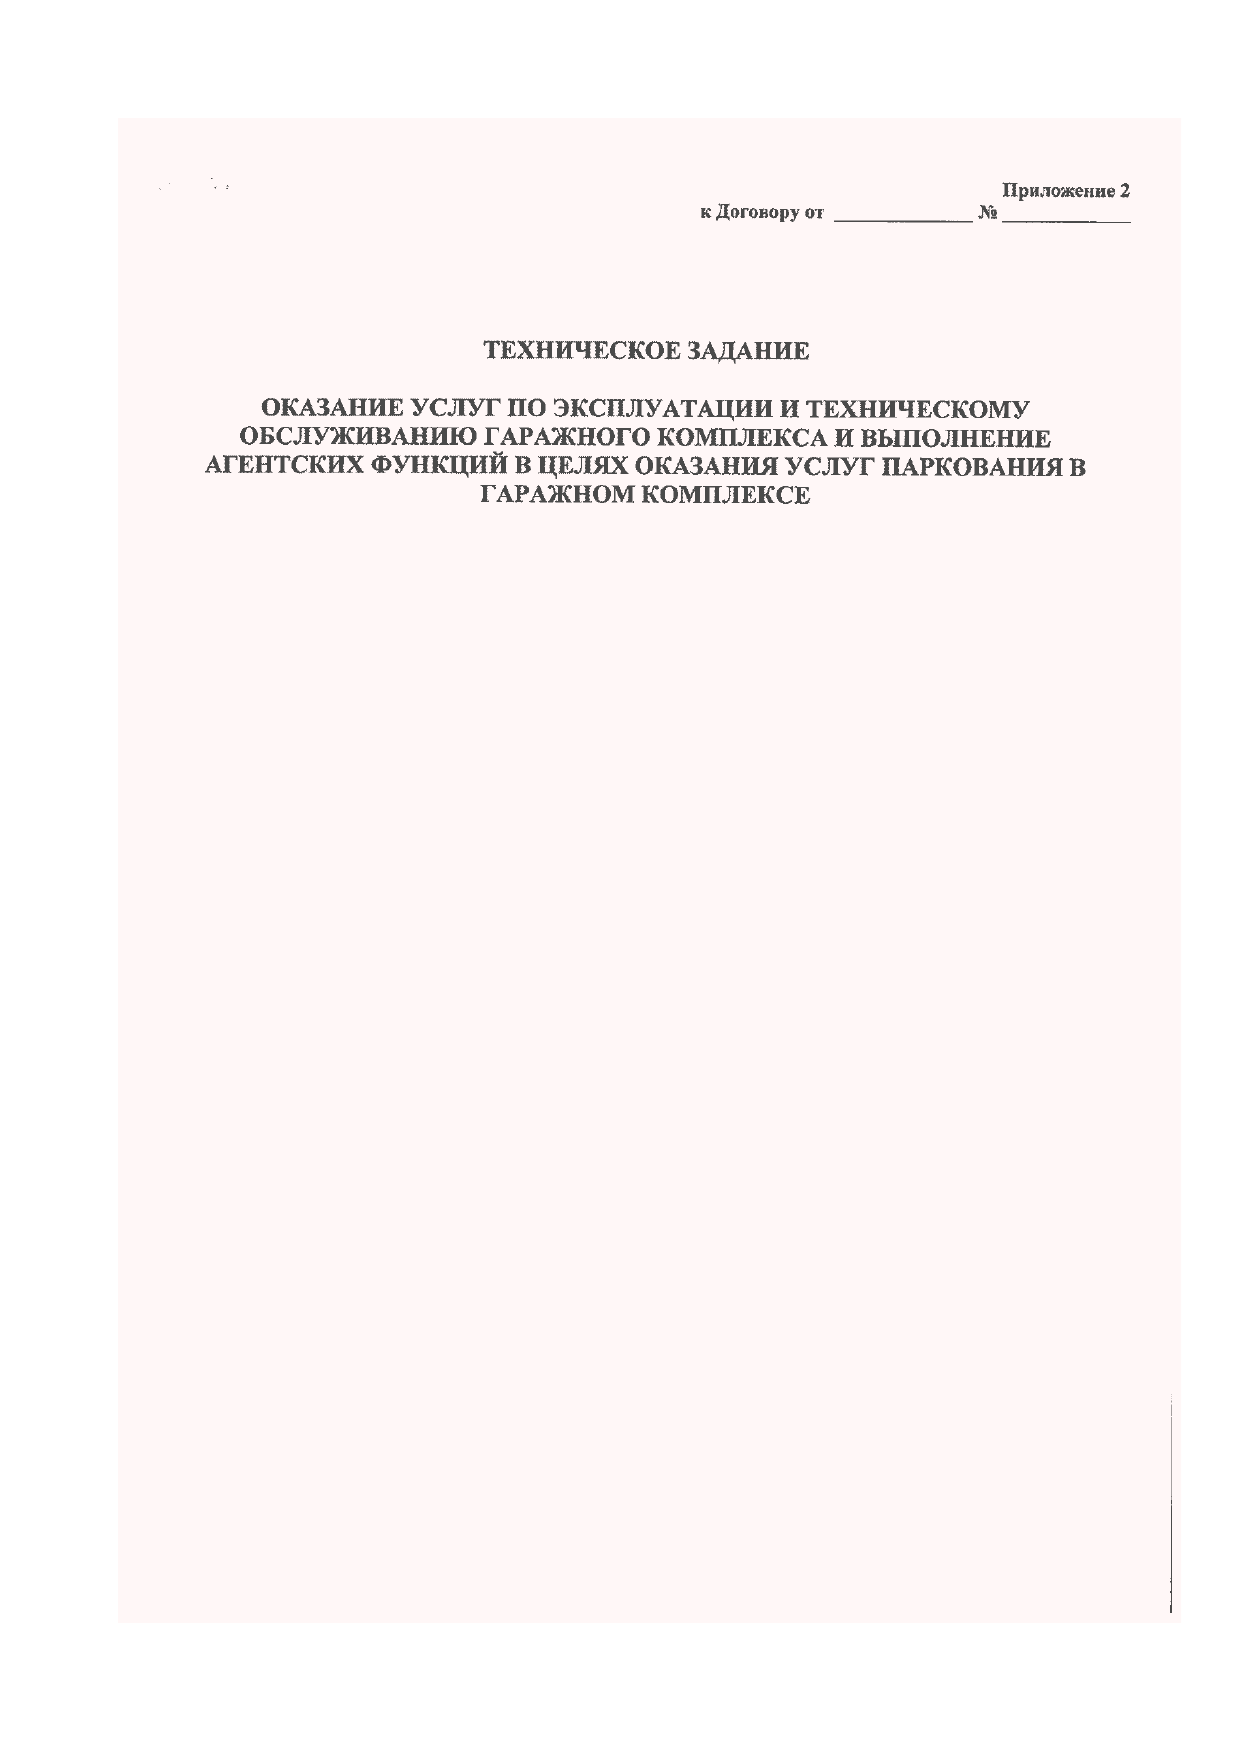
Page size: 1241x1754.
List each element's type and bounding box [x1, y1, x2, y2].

picture [118, 118, 1182, 1623]
